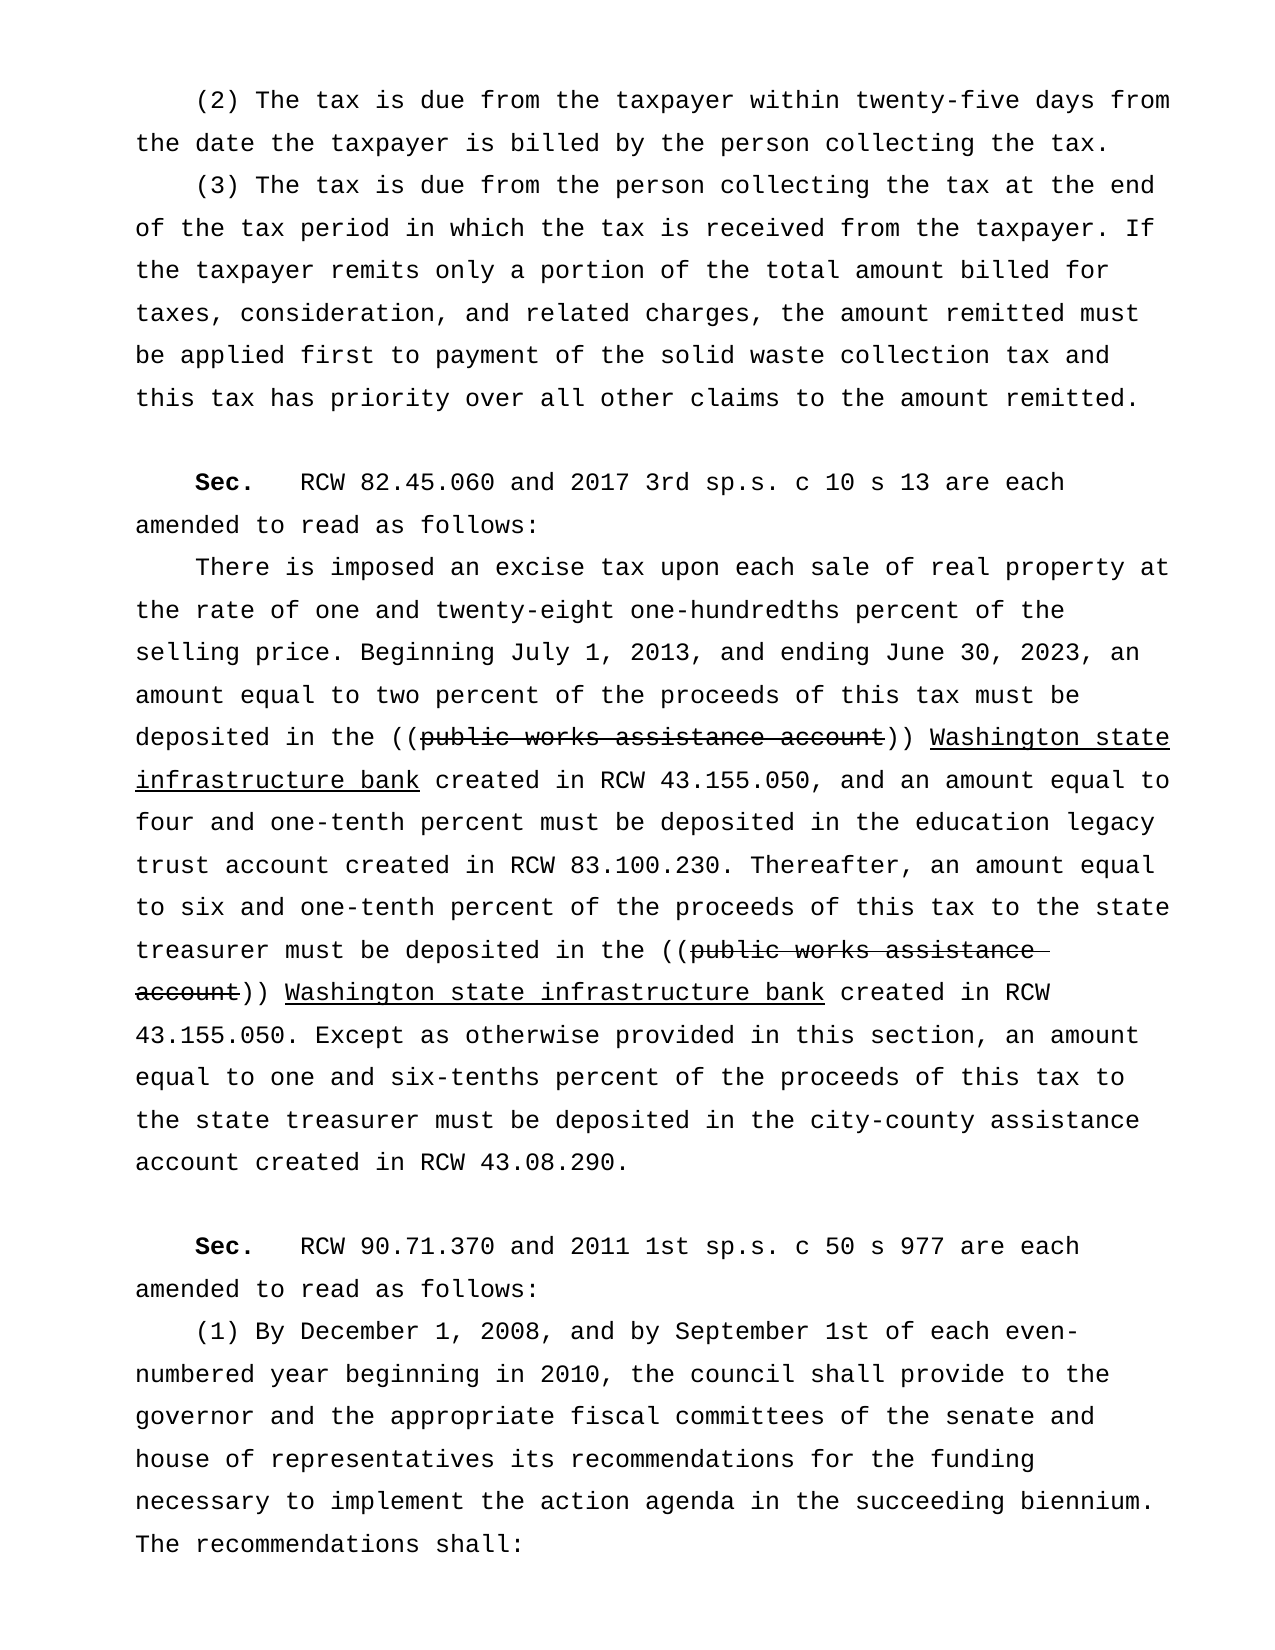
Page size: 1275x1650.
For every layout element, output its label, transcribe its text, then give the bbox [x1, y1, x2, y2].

text (3) The tax is due from the person collecting the tax at the end of the tax period in which the tax is received from the taxpayer. If the taxpayer remits only a portion of the total amount billed for taxes, consideration, and related charges, the amount remitted must be applied first to payment of the solid waste collection tax and this tax has priority over all other claims to the amount remitted. [135, 160, 1170, 415]
text There is imposed an excise tax upon each sale of real property at the rate of one and twenty-eight one-hundredths percent of the selling price. Beginning July 1, 2013, and ending June 30, 2023, an amount equal to two percent of the proceeds of this tax must be deposited in the ((public works assistance account)) Washington state infrastructure bank created in RCW 43.155.050, and an amount equal to four and one-tenth percent must be deposited in the education legacy trust account created in RCW 83.100.230. Thereafter, an amount equal to six and one-tenth percent of the proceeds of this tax to the state treasurer must be deposited in the ((public works assistance account)) Washington state infrastructure bank created in RCW 43.155.050. Except as otherwise provided in this section, an amount equal to one and six-tenths percent of the proceeds of this tax to the state treasurer must be deposited in the city-county assistance account created in RCW 43.08.290. [135, 542, 1170, 1179]
text Sec. RCW 82.45.060 and 2017 3rd sp.s. c 10 s 13 are each amended to read as follows: [135, 457, 1170, 542]
text (2) The tax is due from the taxpayer within twenty-five days from the date the taxpayer is billed by the person collecting the tax. [135, 75, 1170, 160]
text Sec. RCW 90.71.370 and 2011 1st sp.s. c 50 s 977 are each amended to read as follows: [135, 1221, 1170, 1306]
text (1) By December 1, 2008, and by September 1st of each even-numbered year beginning in 2010, the council shall provide to the governor and the appropriate fiscal committees of the senate and house of representatives its recommendations for the funding necessary to implement the action agenda in the succeeding biennium. The recommendations shall: [135, 1306, 1170, 1561]
